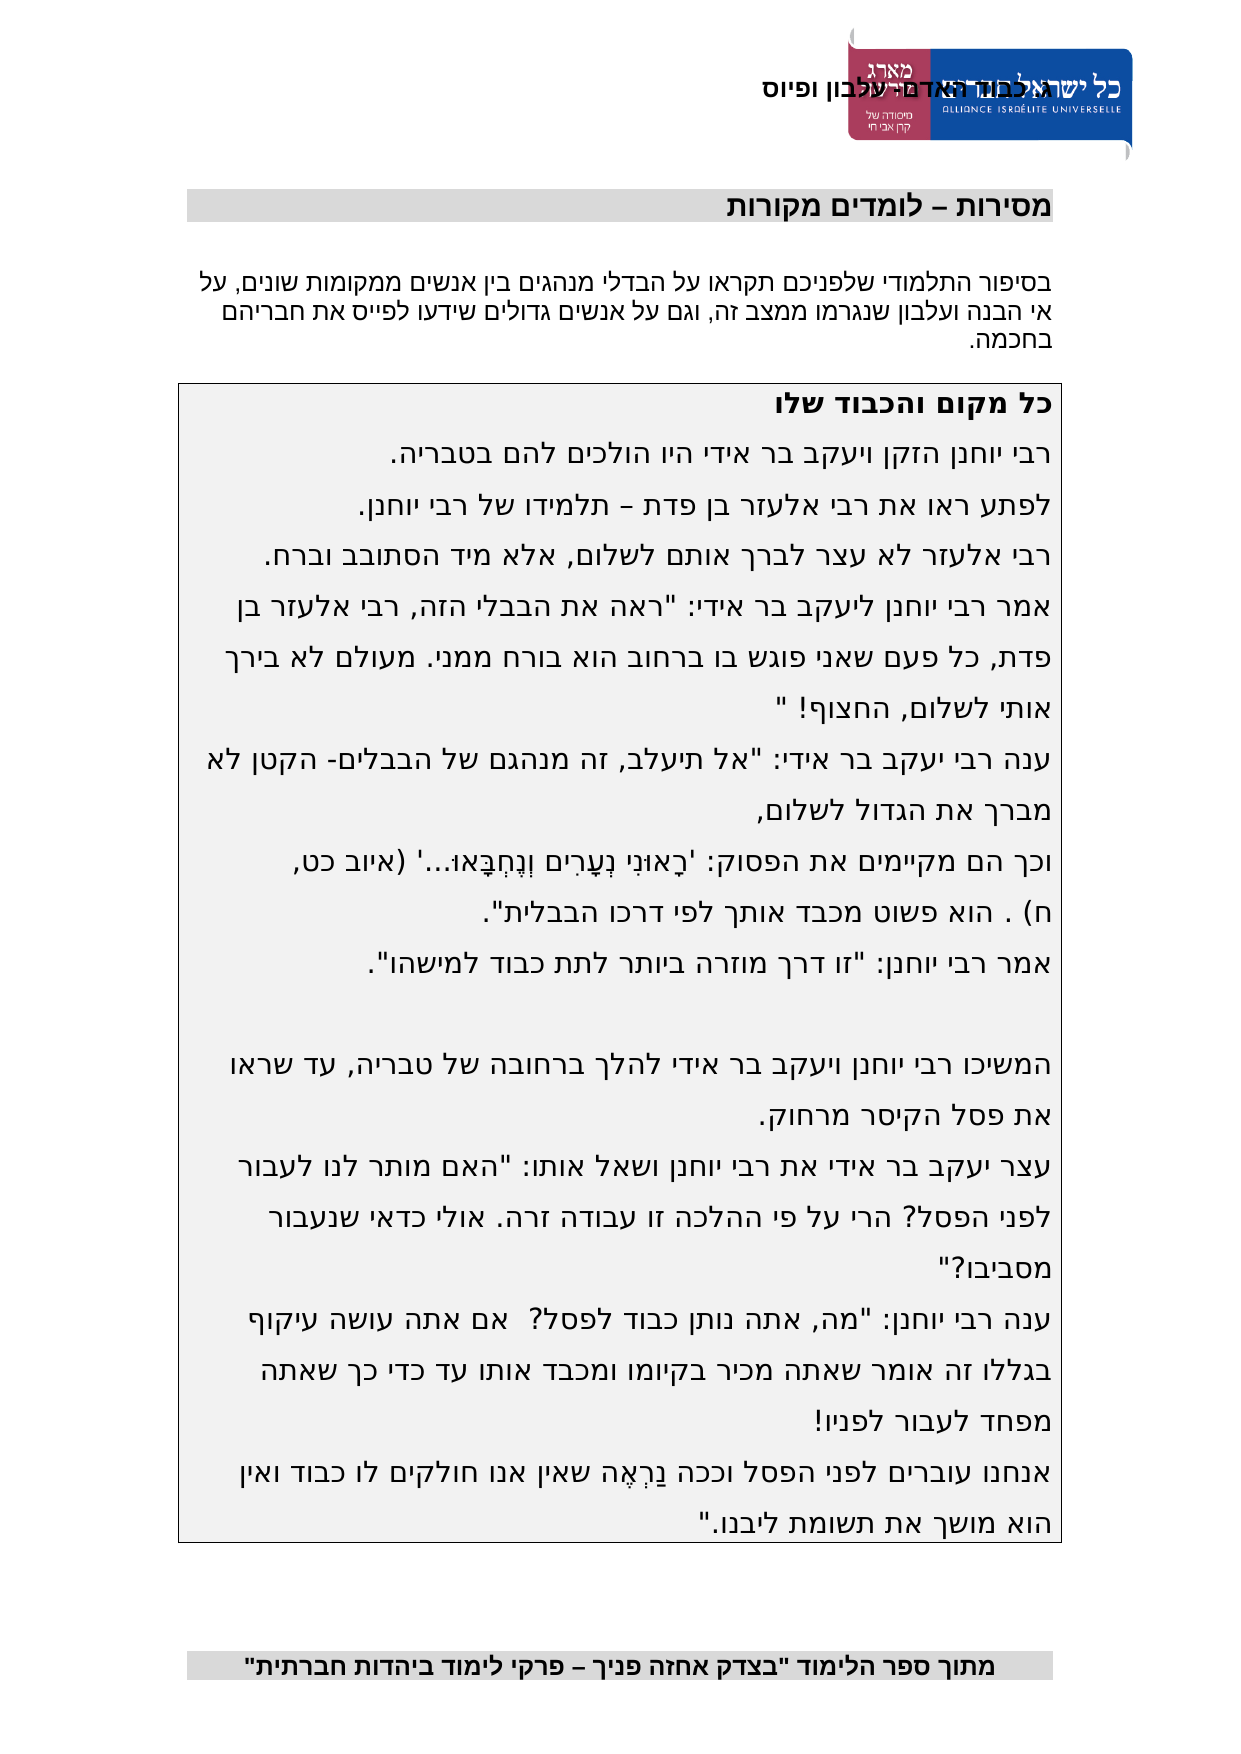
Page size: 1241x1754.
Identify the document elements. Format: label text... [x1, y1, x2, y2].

text מסירות – לומדים מקורות [187, 189, 1053, 222]
text ענה רבי יוחנן: "מה, אתה נותן כבוד לפסל? אם אתה עושה עיקוף בגללו זה אומר שאתה מכיר בקיומו ומכבד אותו עד כדי כך שאתה מפחד לעבור לפניו! [179, 1299, 1061, 1438]
text כל מקום והכבוד שלו [179, 384, 1061, 420]
text לפתע ראו את רבי אלעזר בן פדת – תלמידו של רבי יוחנן. [179, 485, 1061, 522]
text בסיפור התלמודי שלפניכם תקראו על הבדלי מנהגים בין אנשים ממקומות שונים, על אי הבנה ועלבון שנגרמו ממצב זה, וגם על אנשים גדולים שידעו לפייס את חבריהם בחכמה. [187, 268, 1053, 354]
text עצר יעקב בר אידי את רבי יוחנן ושאל אותו: "האם מותר לנו לעבור לפני הפסל? הרי על פי ההלכה זו עבודה זרה. אולי כדאי שנעבור מסביבו?" [179, 1146, 1061, 1285]
text רבי אלעזר לא עצר לברך אותם לשלום, אלא מיד הסתובב וברח. [179, 536, 1061, 573]
text המשיכו רבי יוחנן ויעקב בר אידי להלך ברחובה של טבריה, עד שראו את פסל הקיסר מרחוק. [179, 1044, 1061, 1132]
text אמר רבי יוחנן ליעקב בר אידי: "ראה את הבבלי הזה, רבי אלעזר בן פדת, כל פעם שאני פוגש בו ברחוב הוא בורח ממני. מעולם לא בירך אותי לשלום, החצוף! " [179, 587, 1061, 726]
text אמר רבי יוחנן: "זו דרך מוזרה ביותר לתת כבוד למישהו". [179, 943, 1061, 980]
text אנחנו עוברים לפני הפסל וככה נַרְאֶה שאין אנו חולקים לו כבוד ואין הוא מושך את תשומת ליבנו." [179, 1452, 1061, 1542]
text ענה רבי יעקב בר אידי: "אל תיעלב, זה מנהגם של הבבלים- הקטן לא מברך את הגדול לשלום, [179, 739, 1061, 827]
text רבי יוחנן הזקן ויעקב בר אידי היו הולכים להם בטבריה. [179, 434, 1061, 471]
text וכך הם מקיימים את הפסוק: 'רָאוּנִי נְעָרִים וְנֶחְבָּאוּ...' (איוב כט, ח) . הוא פשוט מכבד אותך לפי דרכו הבבלית". [179, 841, 1061, 929]
picture [837, 17, 1142, 171]
